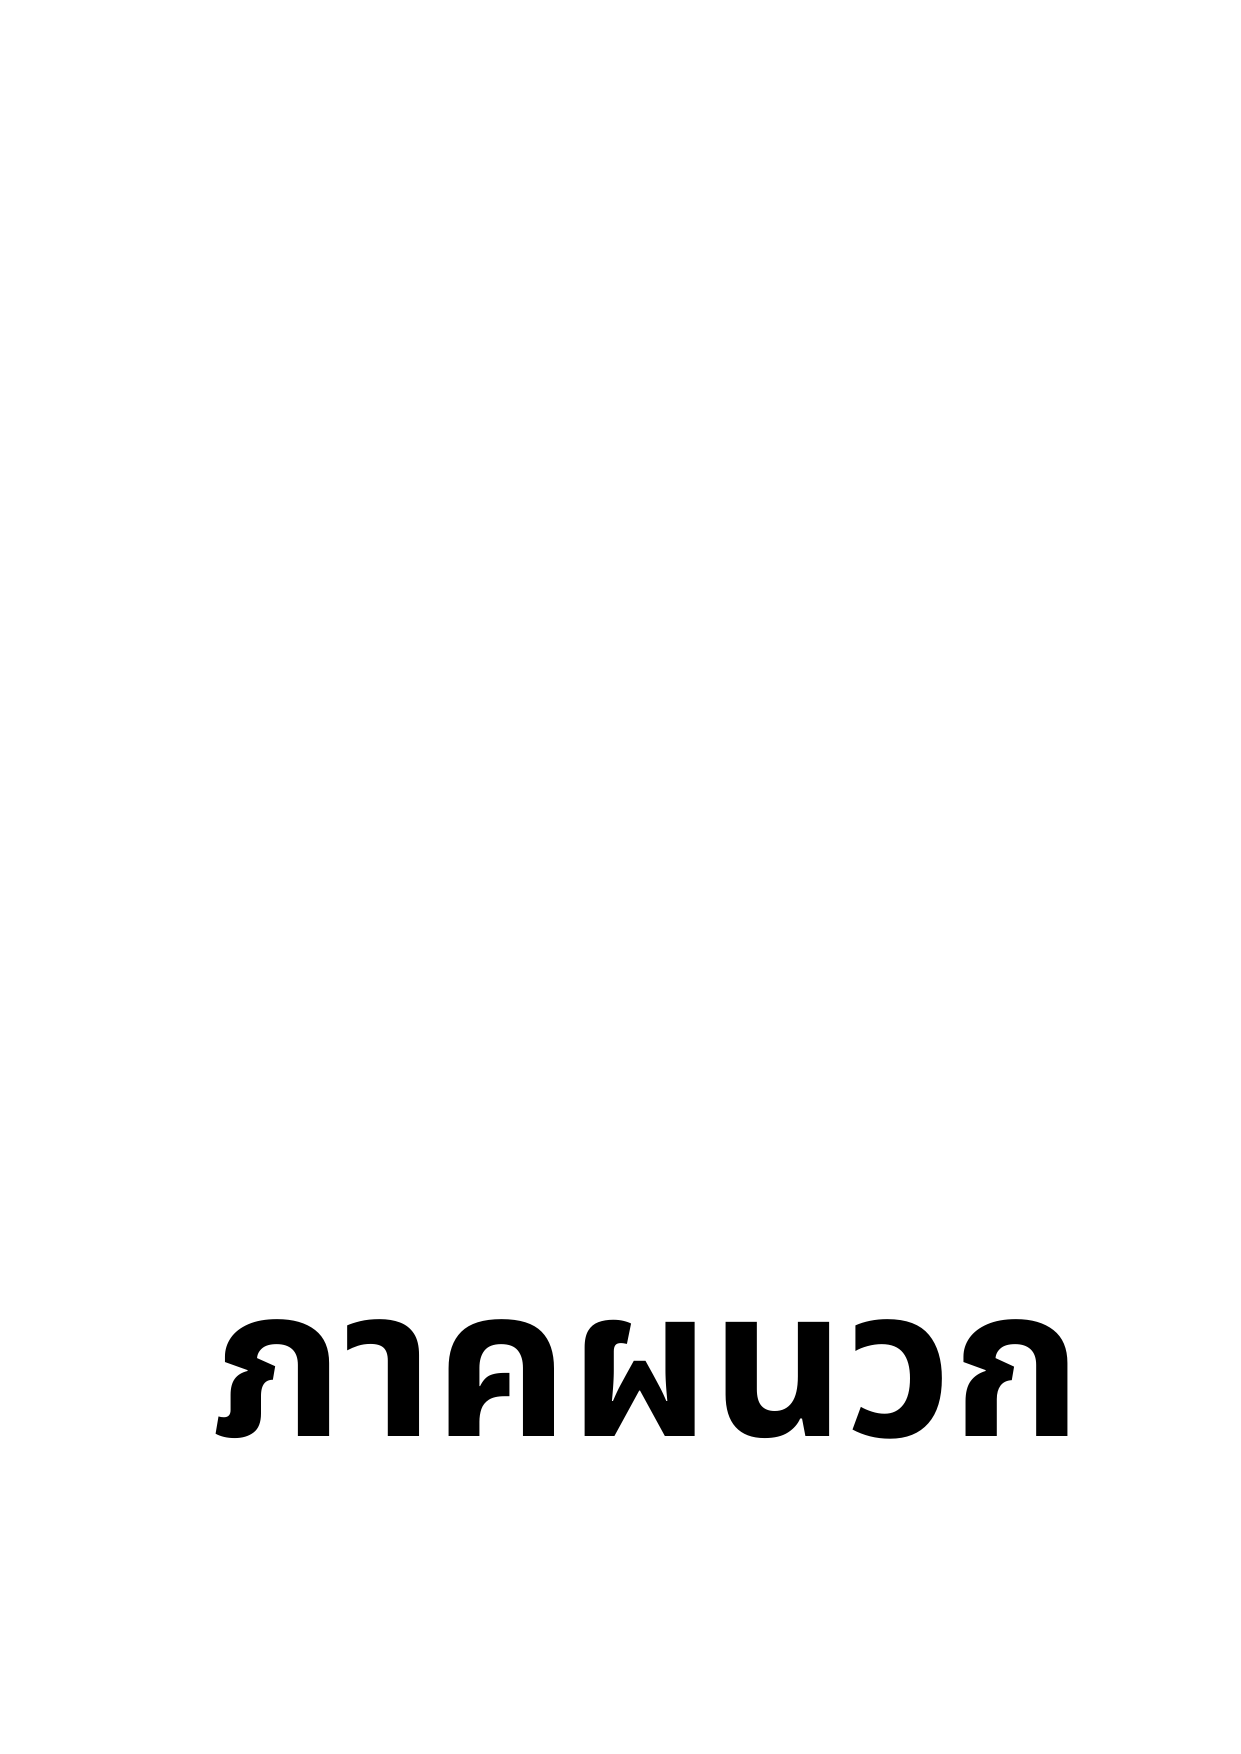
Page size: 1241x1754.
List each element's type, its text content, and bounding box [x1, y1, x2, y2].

text ภาคผนวก [187, 1215, 1106, 1530]
